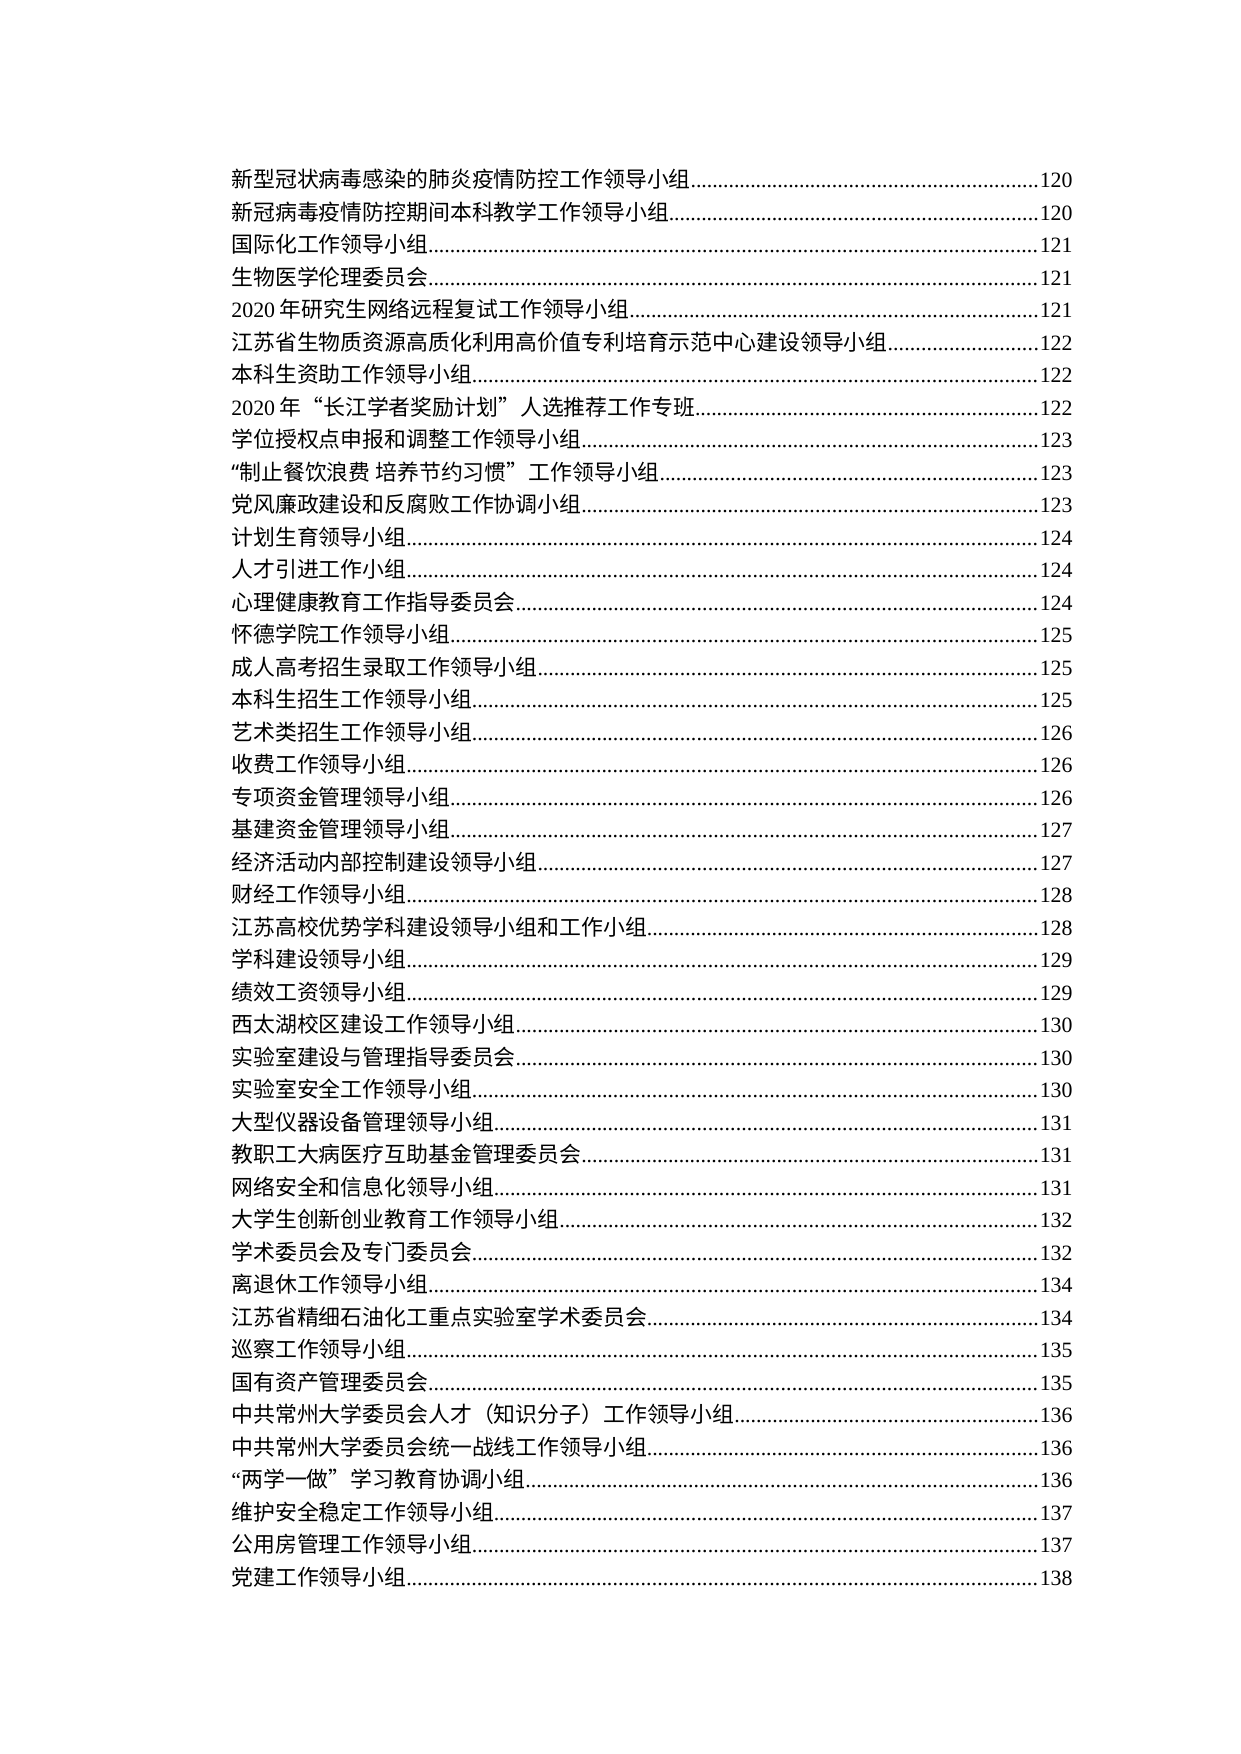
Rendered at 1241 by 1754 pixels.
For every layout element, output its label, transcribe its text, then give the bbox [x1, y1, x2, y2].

text 艺术类招生工作领导小组 126 [187, 714, 1053, 747]
text 怀德学院工作领导小组 125 [187, 617, 1053, 649]
text 2020年研究生网络远程复试工作领导小组 121 [187, 292, 1053, 324]
text 中共常州大学委员会统一战线工作领导小组 136 [187, 1429, 1053, 1462]
text 实验室建设与管理指导委员会 130 [187, 1039, 1053, 1072]
text 经济活动内部控制建设领导小组 127 [187, 844, 1053, 877]
text 专项资金管理领导小组 126 [187, 779, 1053, 812]
text 学术委员会及专门委员会 132 [187, 1234, 1053, 1267]
text 本科生招生工作领导小组 125 [187, 682, 1053, 714]
text 心理健康教育工作指导委员会 124 [187, 584, 1053, 617]
text 收费工作领导小组 126 [187, 747, 1053, 779]
text 本科生资助工作领导小组 122 [187, 357, 1053, 389]
text 西太湖校区建设工作领导小组 130 [187, 1007, 1053, 1039]
text “制止餐饮浪费 培养节约习惯”工作领导小组 123 [187, 454, 1053, 487]
text 公用房管理工作领导小组 137 [187, 1527, 1053, 1559]
text 学位授权点申报和调整工作领导小组 123 [187, 422, 1053, 454]
text 人才引进工作小组 124 [187, 552, 1053, 584]
text 成人高考招生录取工作领导小组 125 [187, 649, 1053, 682]
text 党风廉政建设和反腐败工作协调小组 123 [187, 487, 1053, 519]
text 新冠病毒疫情防控期间本科教学工作领导小组 120 [187, 194, 1053, 227]
text 计划生育领导小组 124 [187, 519, 1053, 552]
text 国有资产管理委员会 135 [187, 1364, 1053, 1397]
text 江苏高校优势学科建设领导小组和工作小组 128 [187, 909, 1053, 942]
text 离退休工作领导小组 134 [187, 1267, 1053, 1299]
text 绩效工资领导小组 129 [187, 974, 1053, 1007]
text 学科建设领导小组 129 [187, 942, 1053, 974]
text “两学一做”学习教育协调小组 136 [187, 1462, 1053, 1494]
text 党建工作领导小组 138 [187, 1559, 1053, 1592]
text 巡察工作领导小组 135 [187, 1332, 1053, 1364]
text 教职工大病医疗互助基金管理委员会 131 [187, 1137, 1053, 1169]
text 维护安全稳定工作领导小组 137 [187, 1494, 1053, 1527]
text 生物医学伦理委员会 121 [187, 259, 1053, 292]
text 实验室安全工作领导小组 130 [187, 1072, 1053, 1104]
text 大型仪器设备管理领导小组 131 [187, 1104, 1053, 1137]
text 国际化工作领导小组 121 [187, 227, 1053, 259]
text 网络安全和信息化领导小组 131 [187, 1169, 1053, 1202]
text 基建资金管理领导小组 127 [187, 812, 1053, 844]
text 江苏省生物质资源高质化利用高价值专利培育示范中心建设领导小组 122 [187, 324, 1053, 357]
text 江苏省精细石油化工重点实验室学术委员会 134 [187, 1299, 1053, 1332]
text 财经工作领导小组 128 [187, 877, 1053, 909]
text 新型冠状病毒感染的肺炎疫情防控工作领导小组 120 [187, 162, 1053, 194]
text 大学生创新创业教育工作领导小组 132 [187, 1202, 1053, 1234]
text 2020年“长江学者奖励计划”人选推荐工作专班 122 [187, 389, 1053, 422]
text 中共常州大学委员会人才（知识分子）工作领导小组 136 [187, 1397, 1053, 1429]
